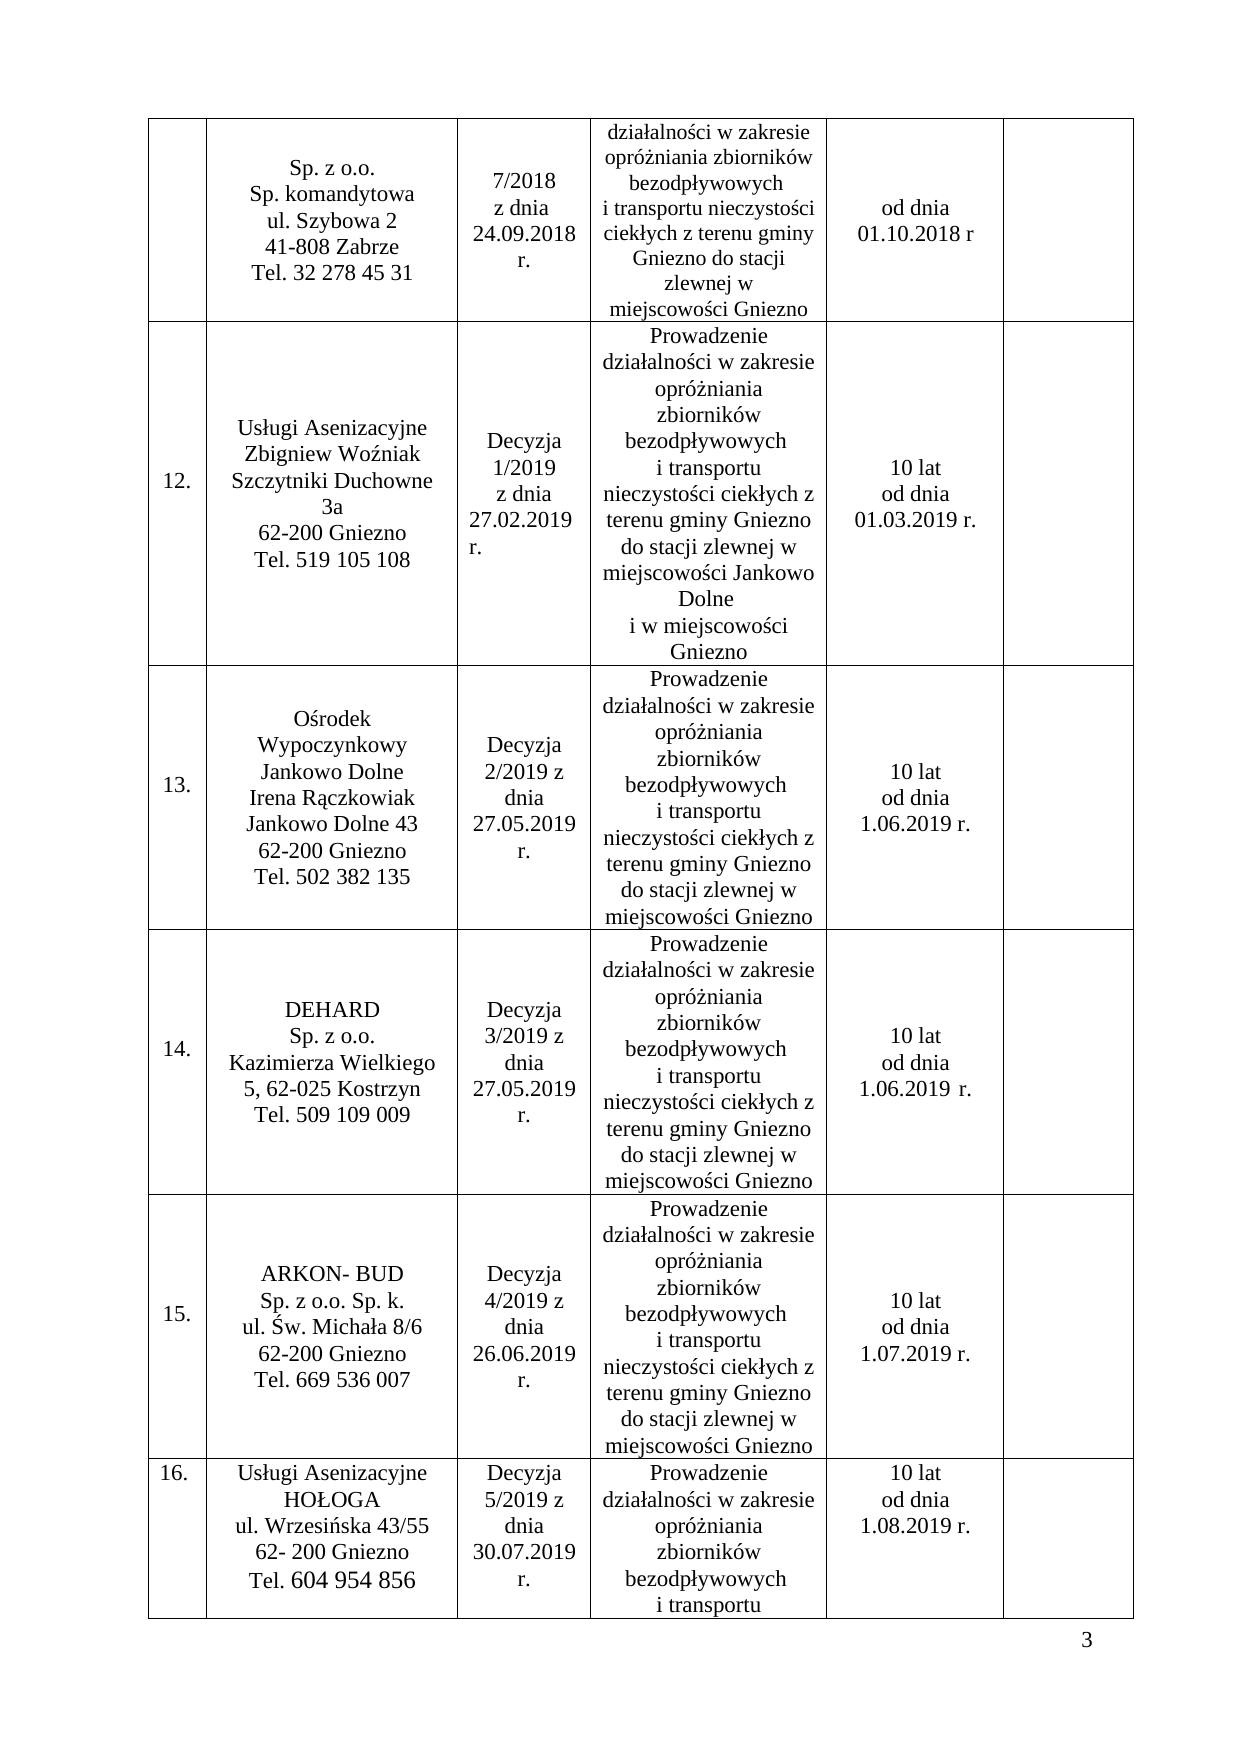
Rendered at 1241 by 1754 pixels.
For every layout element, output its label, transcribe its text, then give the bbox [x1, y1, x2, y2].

table_cell Decyzja 3/2019 z dnia 27.05.2019 r. [458, 930, 590, 1194]
table_cell [149, 322, 206, 664]
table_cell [827, 119, 1003, 321]
table_cell 10 lat od dnia r. [827, 930, 1003, 1194]
table_cell Decyzja 4/2019 z dnia 26.06.2019 r. [458, 1195, 590, 1458]
table_cell [1004, 930, 1133, 1194]
table_cell [1004, 1195, 1133, 1458]
table_cell [149, 1195, 206, 1458]
table_cell [1004, 322, 1133, 664]
table_cell [1004, 666, 1133, 929]
table_cell [1004, 1459, 1133, 1617]
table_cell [827, 1459, 1003, 1617]
table_cell [149, 930, 206, 1194]
table_cell 10 lat od dnia 01.03.2019 r. [827, 322, 1003, 664]
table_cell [458, 1459, 590, 1617]
table_cell Decyzja 2/2019 z dnia 27.05.2019 r. [458, 666, 590, 929]
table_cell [207, 119, 457, 321]
table_cell DEHARD Sp. z o.o. Kazimierza Wielkiego 5, 62-025 Kostrzyn Tel. 509 109 009 [207, 930, 457, 1194]
table_cell Ośrodek Wypoczynkowy Jankowo Dolne Irena Rączkowiak Jankowo Dolne 43 62-200 Gniezno Tel. 502 382 135 [207, 666, 457, 929]
table_cell [149, 666, 206, 929]
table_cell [591, 1459, 826, 1617]
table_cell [458, 119, 590, 321]
table_cell Decyzja 1/2019 z dnia 27.02.2019 r. [458, 322, 590, 664]
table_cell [591, 119, 826, 321]
table_cell ARKON- BUD Sp. z o.o. Sp. k. ul. Św. Michała 8/6 62-200 Gniezno Tel. 669 536 007 [207, 1195, 457, 1458]
table_cell [149, 1459, 206, 1617]
table_cell [1004, 119, 1133, 321]
table_cell 10 lat od dnia 1.07.2019 r. [827, 1195, 1003, 1458]
table_cell [149, 119, 206, 321]
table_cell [207, 1459, 457, 1617]
table_cell 10 lat od dnia 1.06.2019 r. [827, 666, 1003, 929]
table_cell Usługi Asenizacyjne Zbigniew Woźniak Szczytniki Duchowne 3a 62-200 Gniezno Tel. 519 105 108 [207, 322, 457, 664]
